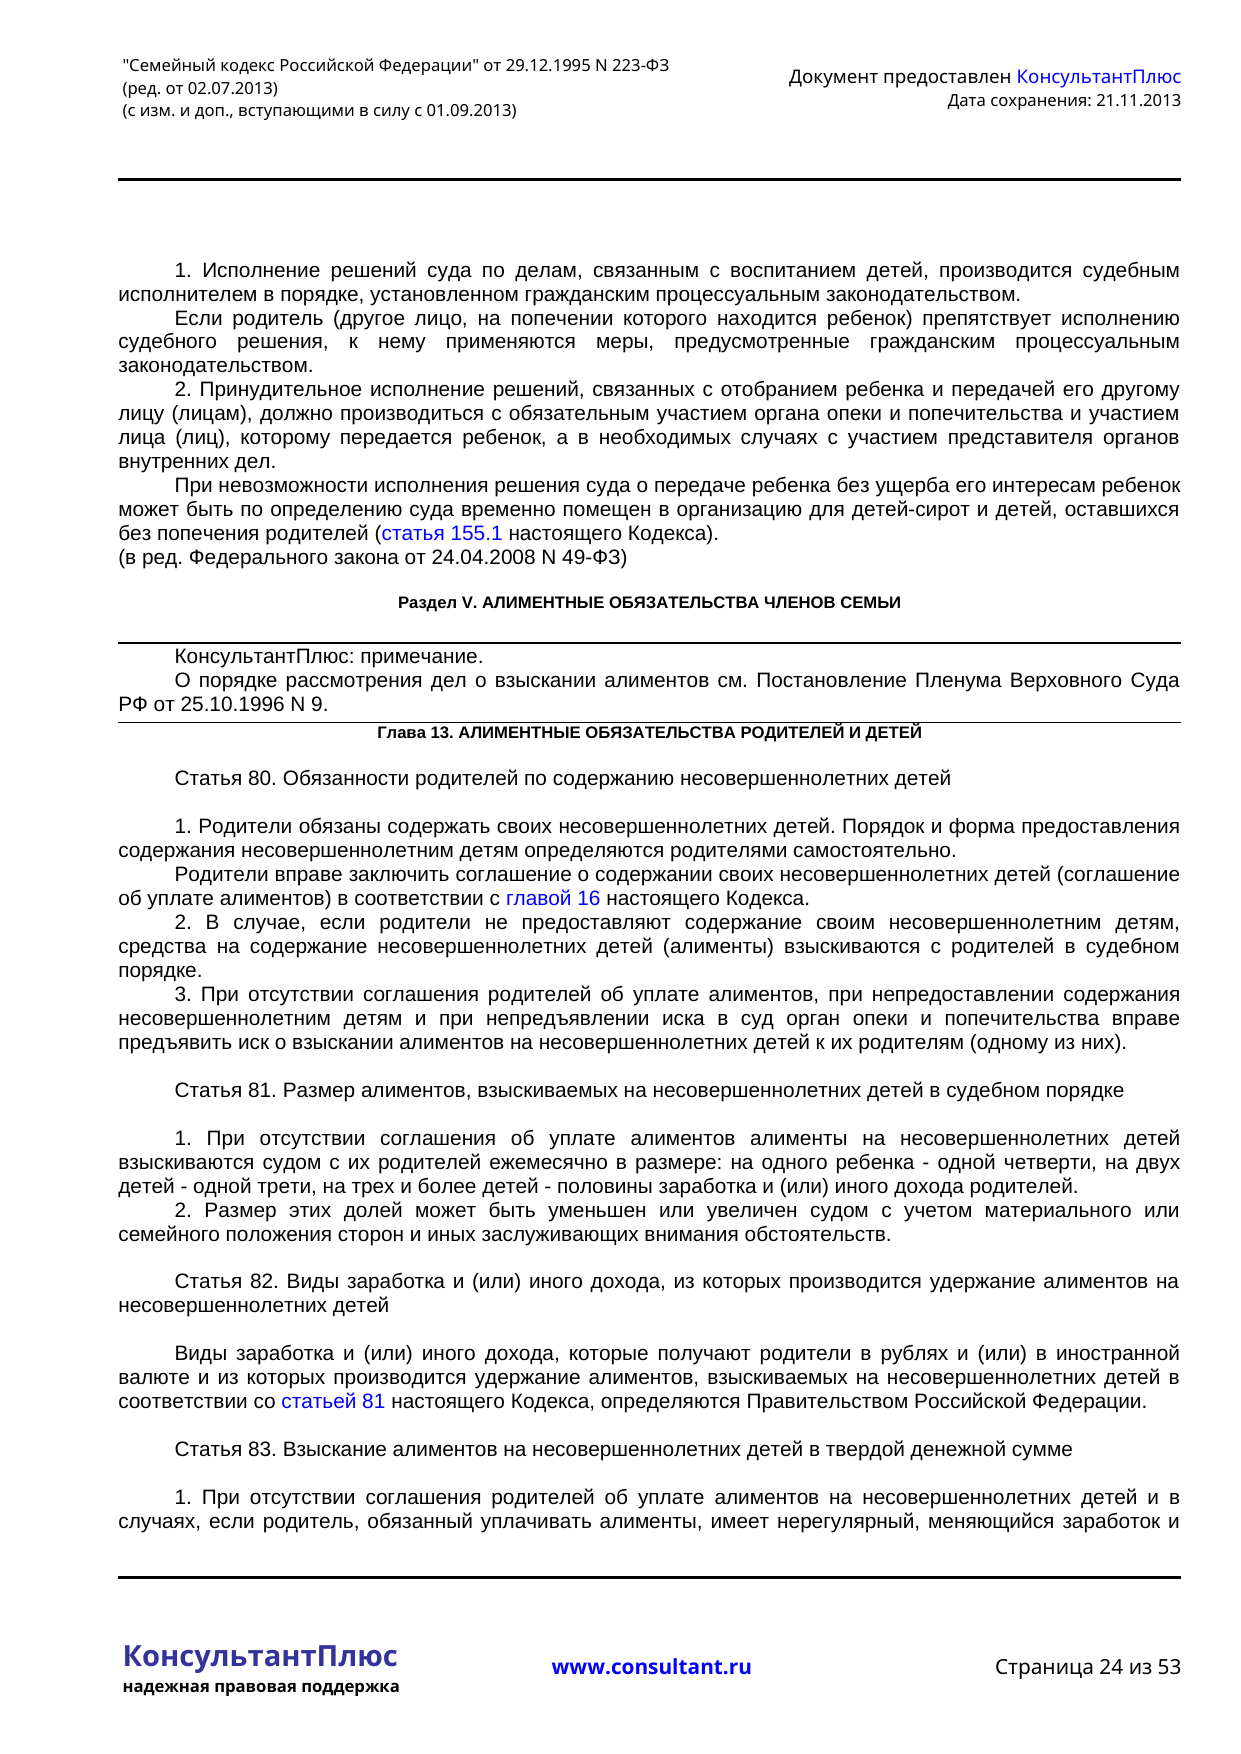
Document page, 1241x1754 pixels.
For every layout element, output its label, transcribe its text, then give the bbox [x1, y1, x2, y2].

text О порядке рассмотрения дел о взыскании алиментов см. Постановление Пленума Верховного Суда РФ от 25.10.1996 N 9. [118, 668, 1181, 716]
text Если родитель (другое лицо, на попечении которого находится ребенок) препятствует исполнению судебного решения, к нему применяются меры, предусмотренные гражданским процессуальным законодательством. [118, 305, 1181, 377]
text 2. Размер этих долей может быть уменьшен или увеличен судом с учетом материального или семейного положения сторон и иных заслуживающих внимания обстоятельств. [118, 1197, 1181, 1245]
text Глава 13. АЛИМЕНТНЫЕ ОБЯЗАТЕЛЬСТВА РОДИТЕЛЕЙ И ДЕТЕЙ [118, 723, 1181, 742]
text Статья 82. Виды заработка и (или) иного дохода, из которых производится удержание алиментов на несовершеннолетних детей [118, 1269, 1181, 1317]
text Виды заработка и (или) иного дохода, которые получают родители в рублях и (или) в иностранной валюте и из которых производится удержание алиментов, взыскиваемых на несовершеннолетних детей в соответствии со статьей 81 настоящего Кодекса, определяются Правительством Российской Федерации. [118, 1341, 1181, 1413]
text 2. В случае, если родители не предоставляют содержание своим несовершеннолетним детям, средства на содержание несовершеннолетних детей (алименты) взыскиваются с родителей в судебном порядке. [118, 910, 1181, 982]
text Статья 81. Размер алиментов, взыскиваемых на несовершеннолетних детей в судебном порядке [118, 1078, 1181, 1102]
text 1. При отсутствии соглашения об уплате алиментов алименты на несовершеннолетних детей взыскиваются судом с их родителей ежемесячно в размере: на одного ребенка - одной четверти, на двух детей - одной трети, на трех и более детей - половины заработка и (или) иного дохода родителей. [118, 1126, 1181, 1197]
text 2. Принудительное исполнение решений, связанных с отобранием ребенка и передачей его другому лицу (лицам), должно производиться с обязательным участием органа опеки и попечительства и участием лица (лиц), которому передается ребенок, а в необходимых случаях с участием представителя органов внутренних дел. [118, 377, 1181, 473]
text 1. Родители обязаны содержать своих несовершеннолетних детей. Порядок и форма предоставления содержания несовершеннолетним детям определяются родителями самостоятельно. [118, 814, 1181, 862]
text КонсультантПлюс: примечание. [118, 644, 1181, 668]
text (в ред. Федерального закона от 24.04.2008 N 49-ФЗ) [118, 545, 1181, 569]
text Статья 83. Взыскание алиментов на несовершеннолетних детей в твердой денежной сумме [118, 1437, 1181, 1461]
text Статья 80. Обязанности родителей по содержанию несовершеннолетних детей [118, 766, 1181, 790]
text 1. Исполнение решений суда по делам, связанным с воспитанием детей, производится судебным исполнителем в порядке, установленном гражданским процессуальным законодательством. [118, 257, 1181, 305]
text Родители вправе заключить соглашение о содержании своих несовершеннолетних детей (соглашение об уплате алиментов) в соответствии с главой 16 настоящего Кодекса. [118, 862, 1181, 910]
text При невозможности исполнения решения суда о передаче ребенка без ущерба его интересам ребенок может быть по определению суда временно помещен в организацию для детей-сирот и детей, оставшихся без попечения родителей (статья 155.1 настоящего Кодекса). [118, 473, 1181, 545]
text Раздел V. АЛИМЕНТНЫЕ ОБЯЗАТЕЛЬСТВА ЧЛЕНОВ СЕМЬИ [118, 593, 1181, 612]
text 3. При отсутствии соглашения родителей об уплате алиментов, при непредоставлении содержания несовершеннолетним детям и при непредъявлении иска в суд орган опеки и попечительства вправе предъявить иск о взыскании алиментов на несовершеннолетних детей к их родителям (одному из них). [118, 982, 1181, 1054]
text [118, 1485, 1181, 1533]
